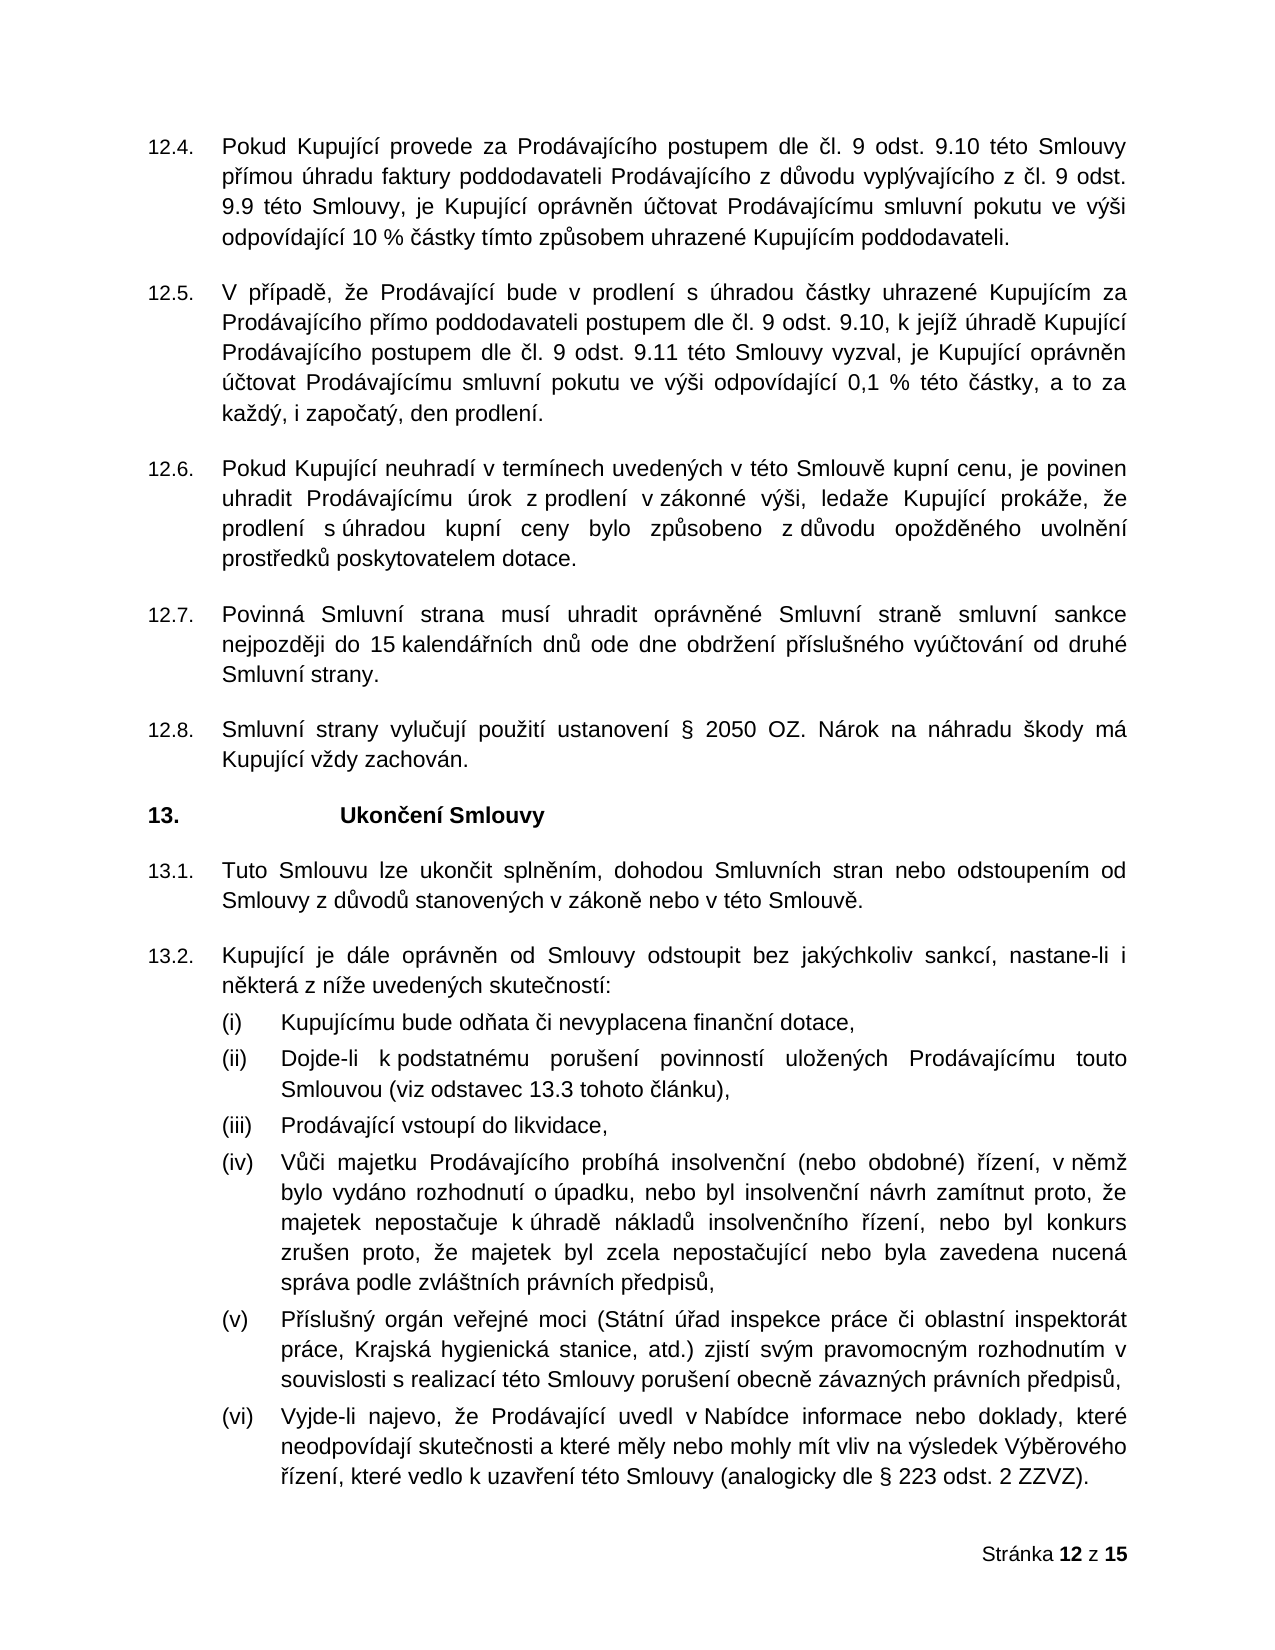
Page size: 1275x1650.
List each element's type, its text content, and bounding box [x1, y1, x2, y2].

subtitle V případě, že Prodávající bude v prodlení s úhradou částky uhrazené Kupujícím za Prodávajícího přímo poddodavateli postupem dle čl. 9 odst. 9.10, k jejíž úhradě Kupující Prodávajícího postupem dle čl. 9 odst. 9.11 této Smlouvy vyzval, je Kupující oprávněn účtovat Prodávajícímu smluvní pokutu ve výši odpovídající 0,1 % této částky, a to za každý, i započatý, den prodlení. [148, 279, 1127, 426]
subtitle Kupující je dále oprávněn od Smlouvy odstoupit bez jakýchkoliv sankcí, nastane-li i některá z níže uvedených skutečností: [148, 942, 1127, 999]
subtitle Pokud Kupující neuhradí v termínech uvedených v této Smlouvě kupní cenu, je povinen uhradit Prodávajícímu úrok z prodlení v zákonné výši, ledaže Kupující prokáže, že prodlení s úhradou kupní ceny bylo způsobeno z důvodu opožděného uvolnění prostředků poskytovatelem dotace. [148, 455, 1127, 572]
list Vyjde-li najevo, že Prodávající uvedl v Nabídce informace nebo doklady, které neodpovídají skutečnosti a které měly nebo mohly mít vliv na výsledek Výběrového řízení, které vedlo k uzavření této Smlouvy (analogicky dle § 223 odst. 2 ZZVZ). [222, 1403, 1127, 1489]
list Dojde-li k podstatnému porušení povinností uložených Prodávajícímu touto Smlouvou (viz odstavec 13.3 tohoto článku), [222, 1045, 1127, 1102]
subtitle Ukončení Smlouvy [148, 802, 1127, 828]
subtitle Pokud Kupující provede za Prodávajícího postupem dle čl. 9 odst. 9.10 této Smlouvy přímou úhradu faktury poddodavateli Prodávajícího z důvodu vyplývajícího z čl. 9 odst. 9.9 této Smlouvy, je Kupující oprávněn účtovat Prodávajícímu smluvní pokutu ve výši odpovídající 10 % částky tímto způsobem uhrazené Kupujícím poddodavateli. [148, 133, 1127, 250]
subtitle Smluvní strany vylučují použití ustanovení § 2050 OZ. Nárok na náhradu škody má Kupující vždy zachován. [148, 716, 1127, 773]
list Kupujícímu bude odňata či nevyplacena finanční dotace, [222, 1009, 1127, 1035]
list Vůči majetku Prodávajícího probíhá insolvenční (nebo obdobné) řízení, v němž bylo vydáno rozhodnutí o úpadku, nebo byl insolvenční návrh zamítnut proto, že majetek nepostačuje k úhradě nákladů insolvenčního řízení, nebo byl konkurs zrušen proto, že majetek byl zcela nepostačující nebo byla zavedena nucená správa podle zvláštních právních předpisů, [222, 1148, 1127, 1296]
list Příslušný orgán veřejné moci (Státní úřad inspekce práce či oblastní inspektorát práce, Krajská hygienická stanice, atd.) zjistí svým pravomocným rozhodnutím v souvislosti s realizací této Smlouvy porušení obecně závazných právních předpisů, [222, 1306, 1127, 1393]
subtitle Povinná Smluvní strana musí uhradit oprávněné Smluvní straně smluvní sankce nejpozději do 15 kalendářních dnů ode dne obdržení příslušného vyúčtování od druhé Smluvní strany. [148, 601, 1127, 687]
subtitle Tuto Smlouvu lze ukončit splněním, dohodou Smluvních stran nebo odstoupením od Smlouvy z důvodů stanovených v zákoně nebo v této Smlouvě. [148, 857, 1127, 913]
list Prodávající vstoupí do likvidace, [222, 1112, 1127, 1138]
